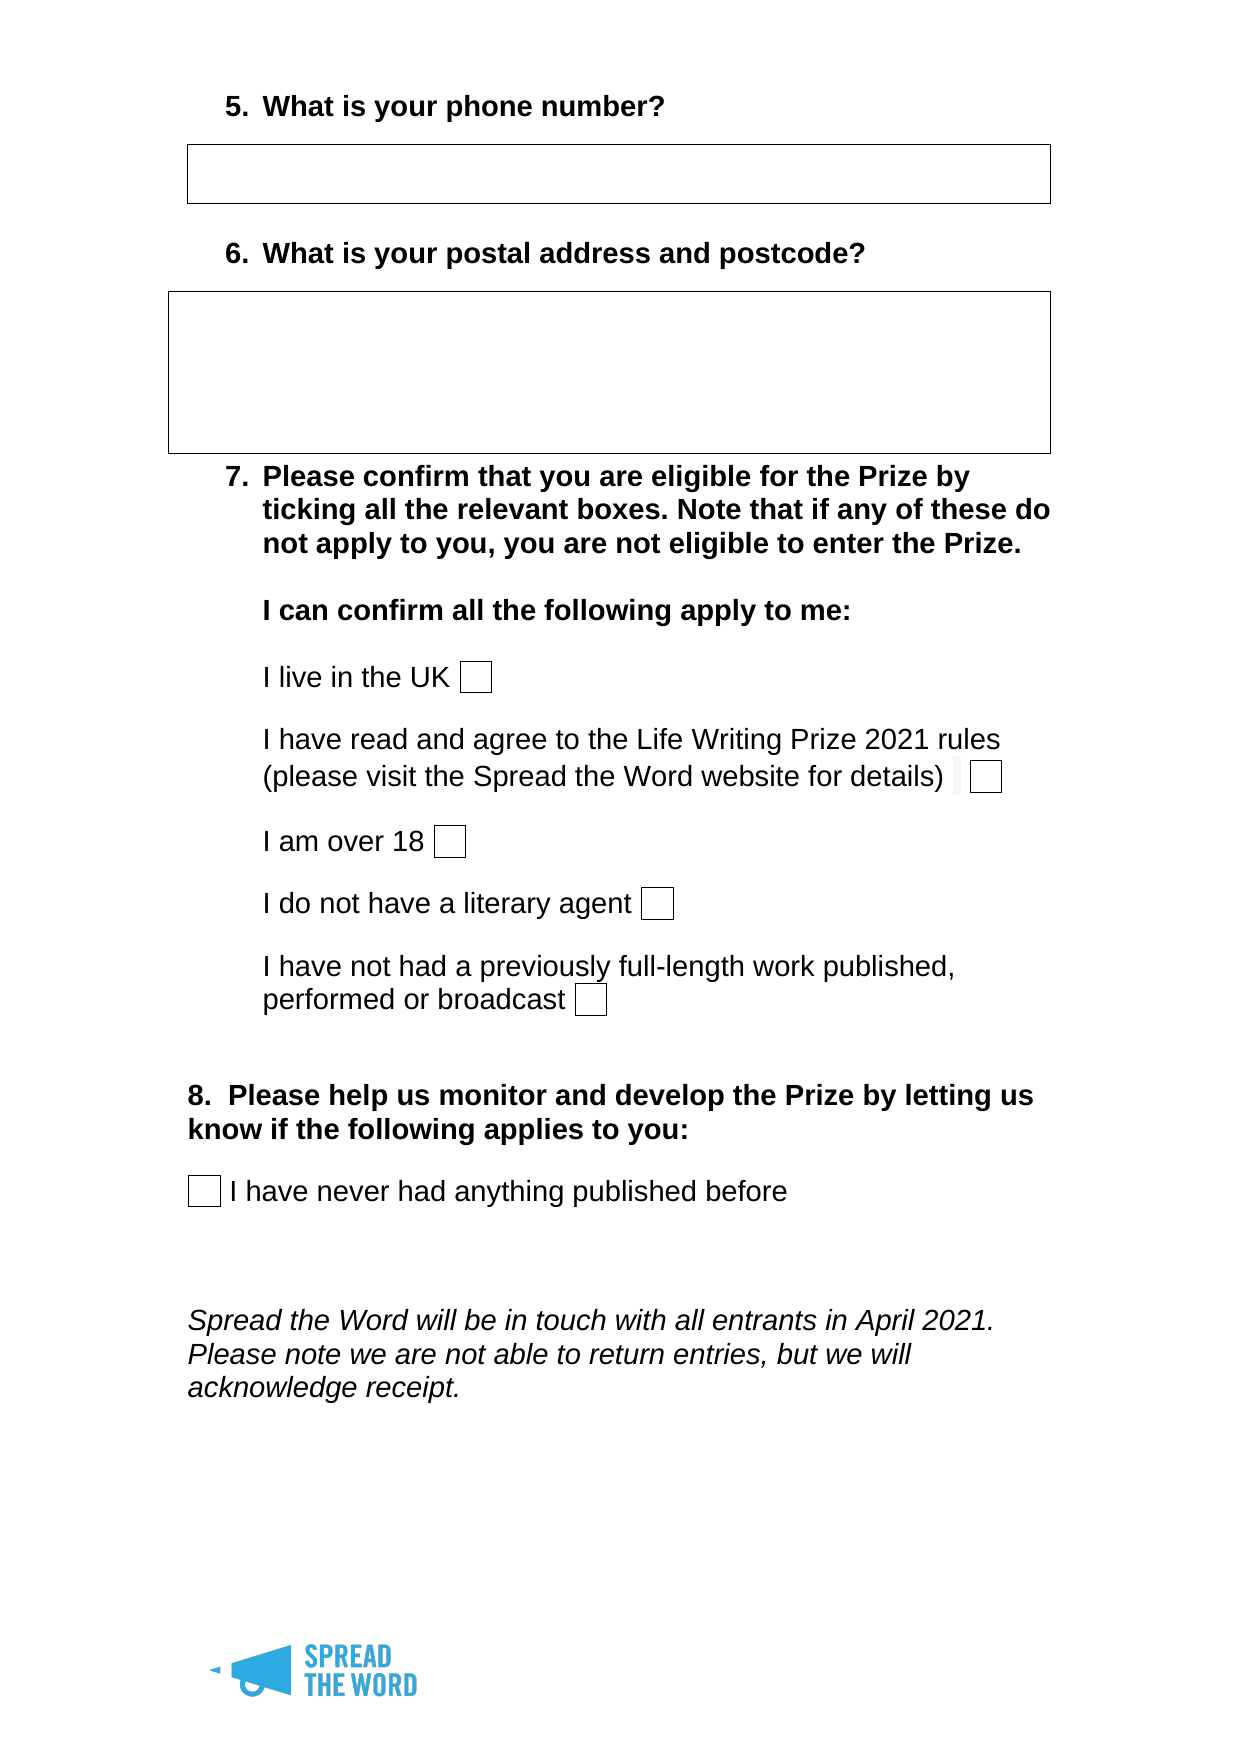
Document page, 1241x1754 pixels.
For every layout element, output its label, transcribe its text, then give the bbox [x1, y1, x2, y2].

list Please confirm that you are eligible for the Prize by ticking all the relevant boxes. Note that if any of these do not apply to you, you are not eligible to enter the Prize. I can confirm all the following apply to me: I live in the UK [225, 269, 1053, 722]
text I have never had anything published before [187, 1174, 1053, 1207]
picture [187, 1621, 439, 1719]
list I have read and agree to the Life Writing Prize 2021 rules (please visit the Spread the Word website for details) [262, 722, 1053, 824]
list What is your postal address and postcode? [225, 236, 1053, 269]
list I am over 18 [262, 824, 1053, 886]
text Spread the Word will be in touch with all entrants in April 2021. Please note we are not able to return entries, but we will acknowledge receipt. [187, 1270, 1053, 1404]
list I have not had a previously full-length work published, performed or broadcast [262, 949, 1053, 1016]
list I do not have a literary agent [262, 886, 1053, 949]
list What is your phone number? [225, 89, 1053, 236]
text 8. Please help us monitor and develop the Prize by letting us know if the following applies to you: [187, 1078, 1053, 1174]
